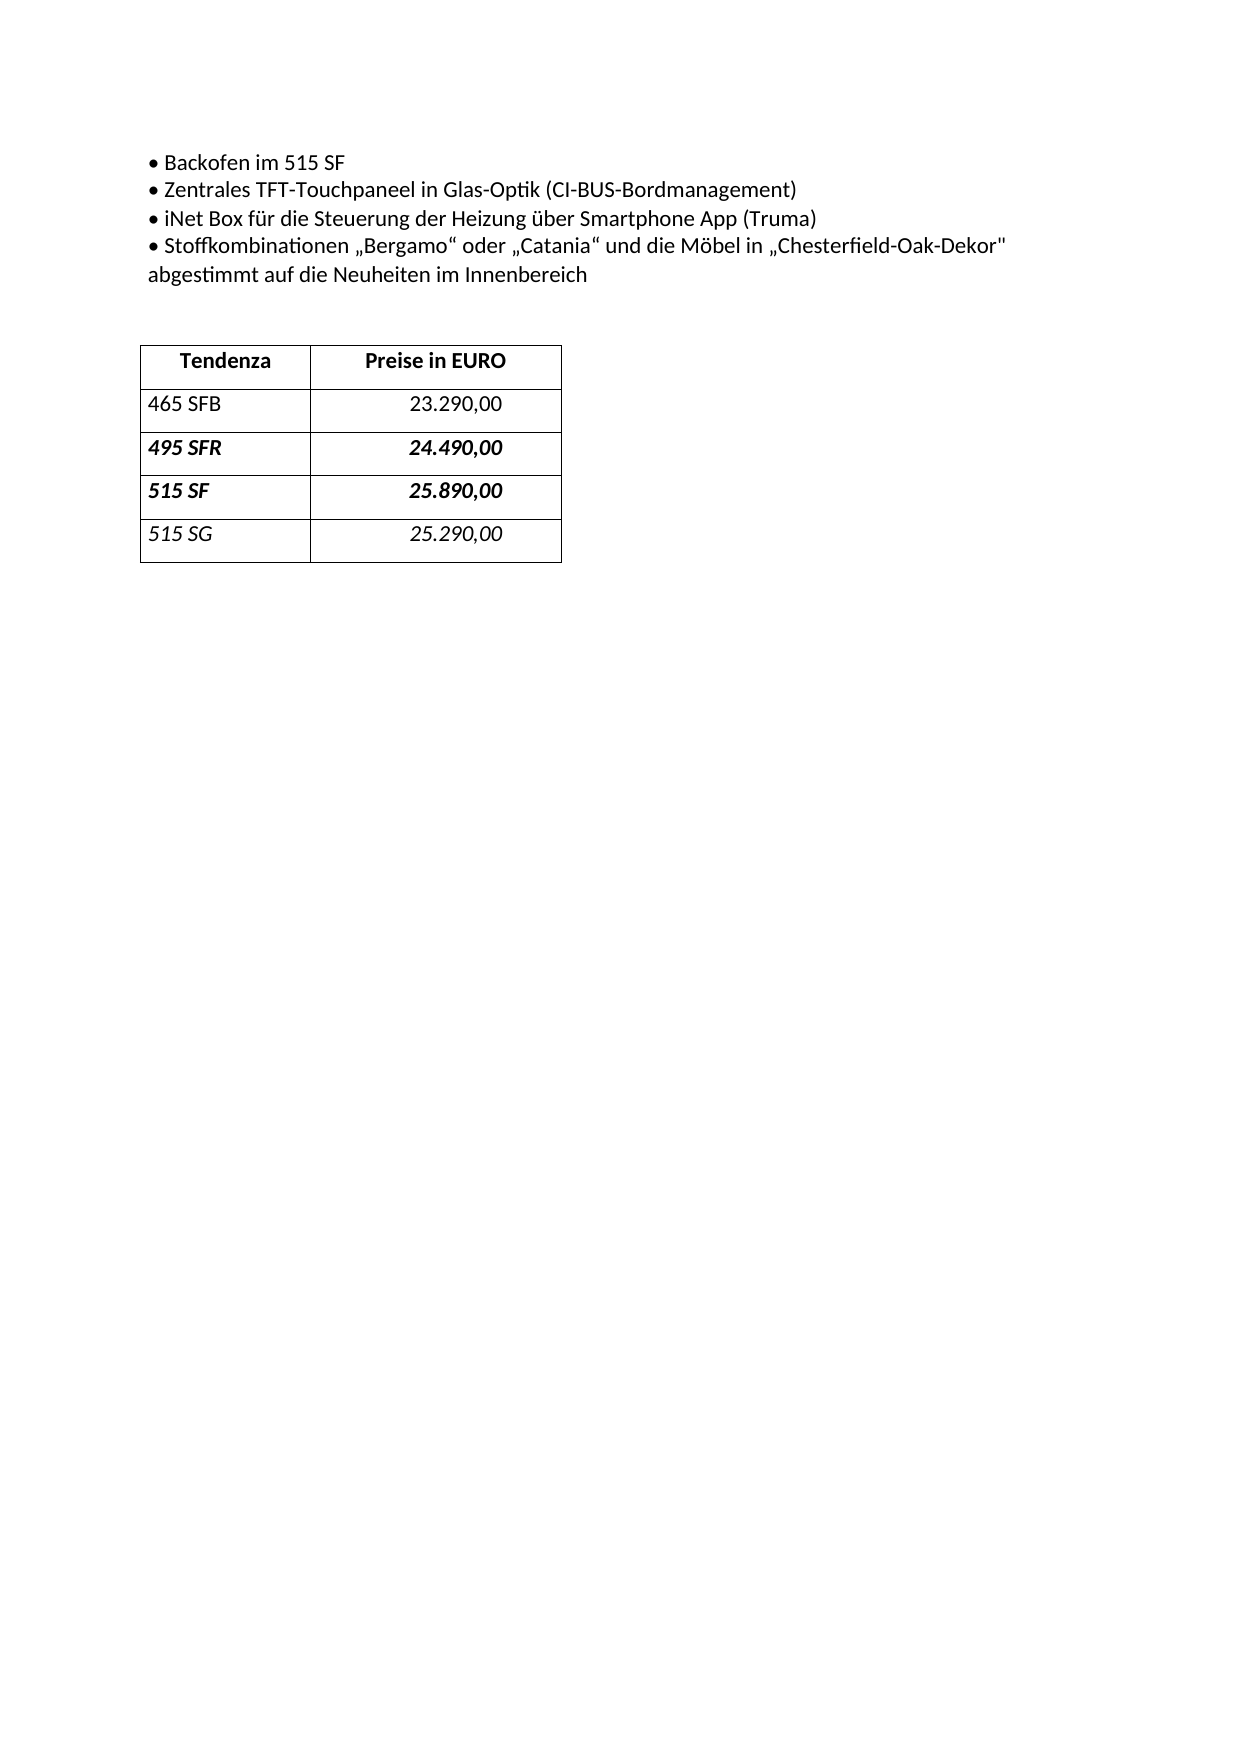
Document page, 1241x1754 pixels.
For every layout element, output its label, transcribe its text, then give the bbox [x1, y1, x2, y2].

table_cell 23.290,00 [311, 390, 561, 432]
text • Backofen im 515 SF [148, 148, 1093, 176]
table_cell 515 SF [141, 476, 310, 518]
table_cell 495 SFR [141, 433, 310, 475]
text • iNet Box für die Steuerung der Heizung über Smartphone App (Truma) [148, 204, 1093, 232]
table_cell 465 SFB [141, 390, 310, 432]
table_cell 25.290,00 [311, 520, 561, 562]
text • Stoffkombinationen „Bergamo“ oder „Catania“ und die Möbel in „Chesterfield-Oak-Dekor" abgestimmt auf die Neuheiten im Innenbereich [148, 232, 1093, 288]
table_cell 25.890,00 [311, 476, 561, 518]
table_cell 515 SG [141, 520, 310, 562]
table_header Preise in EURO [311, 346, 561, 388]
table_header Tendenza [141, 346, 310, 388]
table_cell 24.490,00 [311, 433, 561, 475]
text • Zentrales TFT-Touchpaneel in Glas-Optik (CI-BUS-Bordmanagement) [148, 176, 1093, 204]
